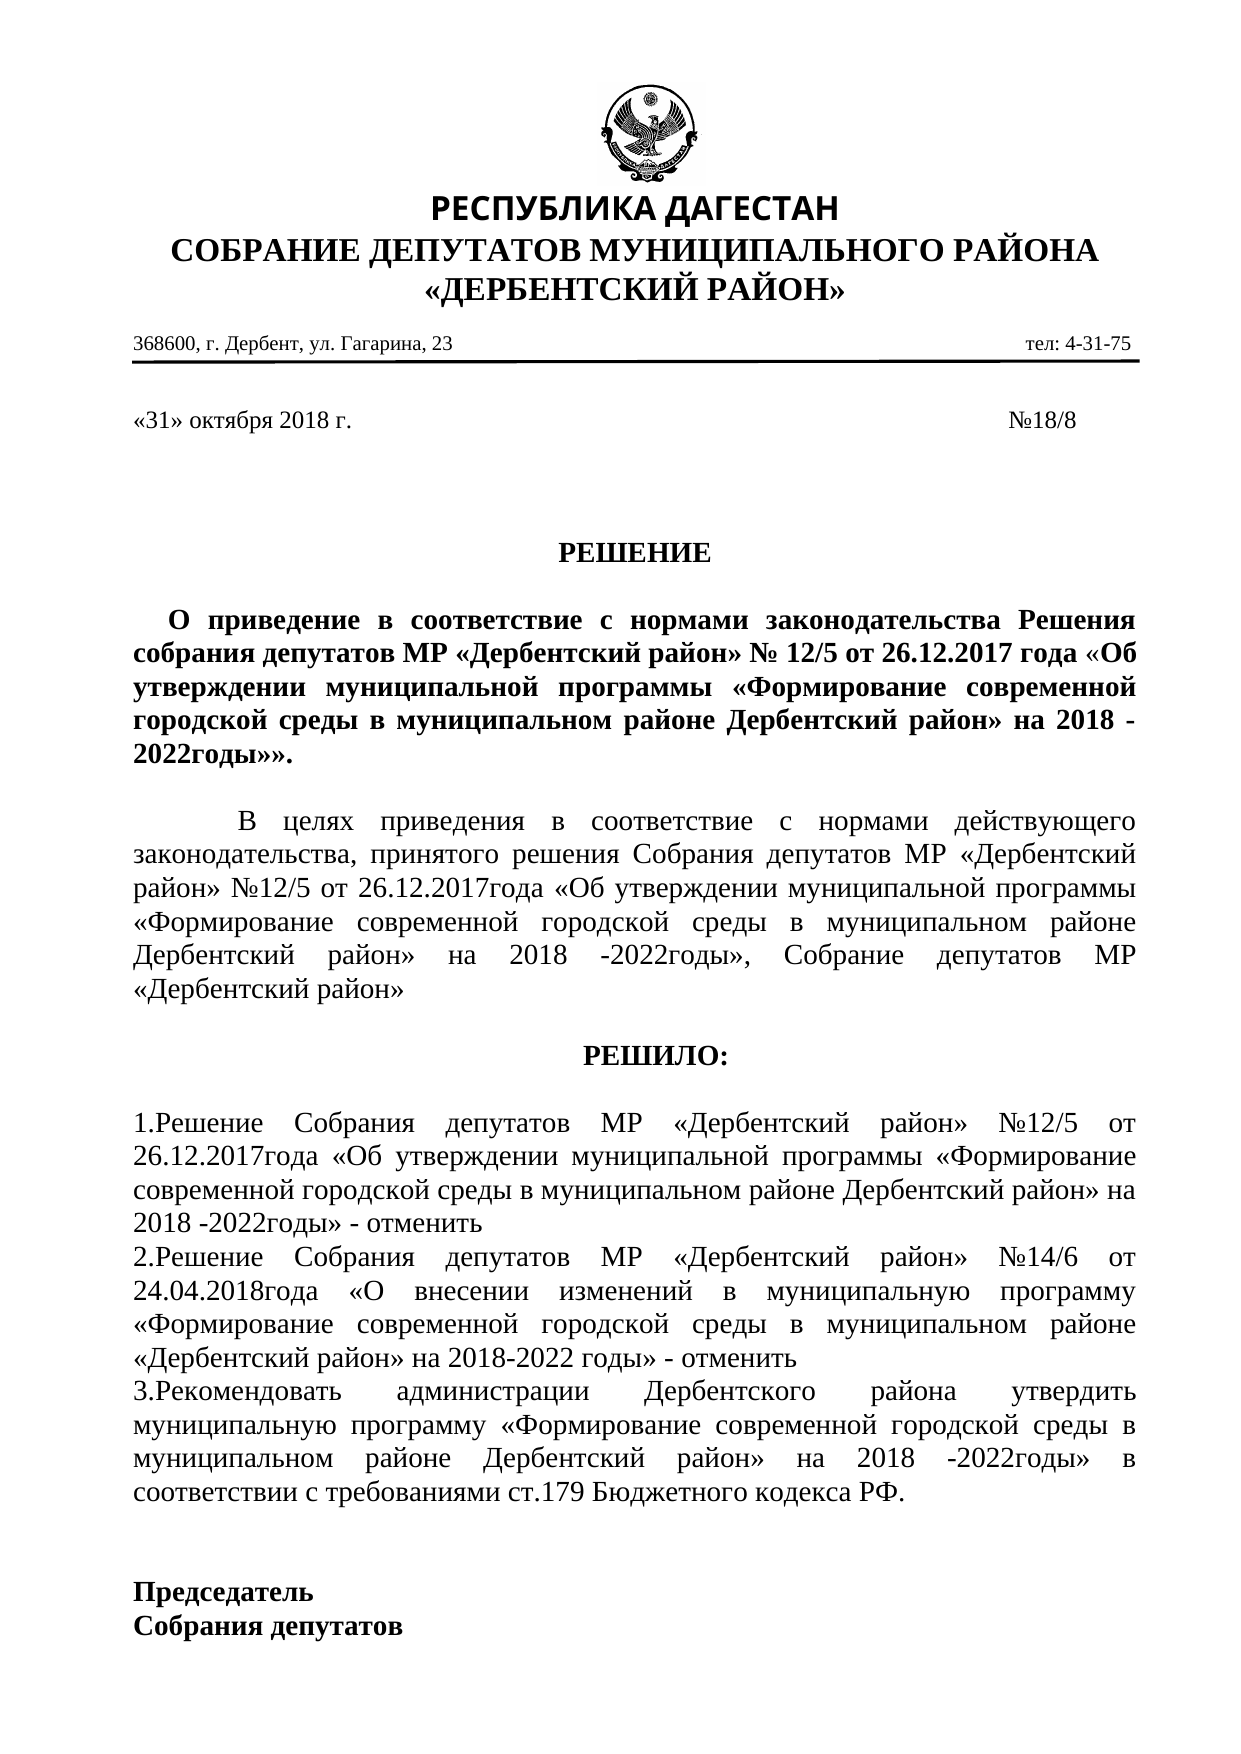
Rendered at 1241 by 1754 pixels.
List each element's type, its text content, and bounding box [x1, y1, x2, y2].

text «31» октября 2018 г. №18/8 [133, 405, 1137, 434]
text 1.Решение Собрания депутатов МР «Дербентский район» №12/5 от 26.12.2017года «Об утверждении муниципальной программы «Формирование современной городской среды в муниципальном районе Дербентский район» на 2018 -2022годы» - отменить [133, 1105, 1137, 1239]
text РЕШЕНИЕ [133, 535, 1137, 568]
text 3.Рекомендовать администрации Дербентского района утвердить муниципальную программу «Формирование современной городской среды в муниципальном районе Дербентский район» на 2018 -2022годы» в соответствии с требованиями ст.179 Бюджетного кодекса РФ. [133, 1373, 1137, 1507]
text РЕСПУБЛИКА ДАГЕСТАН [133, 185, 1137, 231]
title 2.Решение Собрания депутатов МР «Дербентский район» №14/6 от 24.04.2018года «О внесении изменений в муниципальную программу «Формирование современной городской среды в муниципальном районе «Дербентский район» на 2018-2022 годы» - отменить [133, 1239, 1137, 1373]
text РЕШИЛО: [583, 1038, 1137, 1071]
picture [597, 82, 706, 186]
text В целях приведения в соответствие с нормами действующего законодательства, принятого решения Собрания депутатов МР «Дербентский район» №12/5 от 26.12.2017года «Об утверждении муниципальной программы «Формирование современной городской среды в муниципальном районе Дербентский район» на 2018 -2022годы», Собрание депутатов МР «Дербентский район» [133, 803, 1137, 1004]
text Собрания депутатов [133, 1608, 1137, 1642]
subtitle 368600, г. Дербент, ул. Гагарина, 23 тел: 4-31-75 [133, 331, 1137, 355]
subtitle СОБРАНИЕ ДЕПУТАТОВ МУНИЦИПАЛЬНОГО РАЙОНА «ДЕРБЕНТСКИЙ РАЙОН» [133, 231, 1137, 307]
text О приведение в соответствие с нормами законодательства Решения собрания депутатов МР «Дербентский район» № 12/5 от 26.12.2017 года «Об утверждении муниципальной программы «Формирование современной городской среды в муниципальном районе Дербентский район» на 2018 - 2022годы»». [133, 602, 1137, 769]
text Председатель [133, 1574, 1137, 1608]
